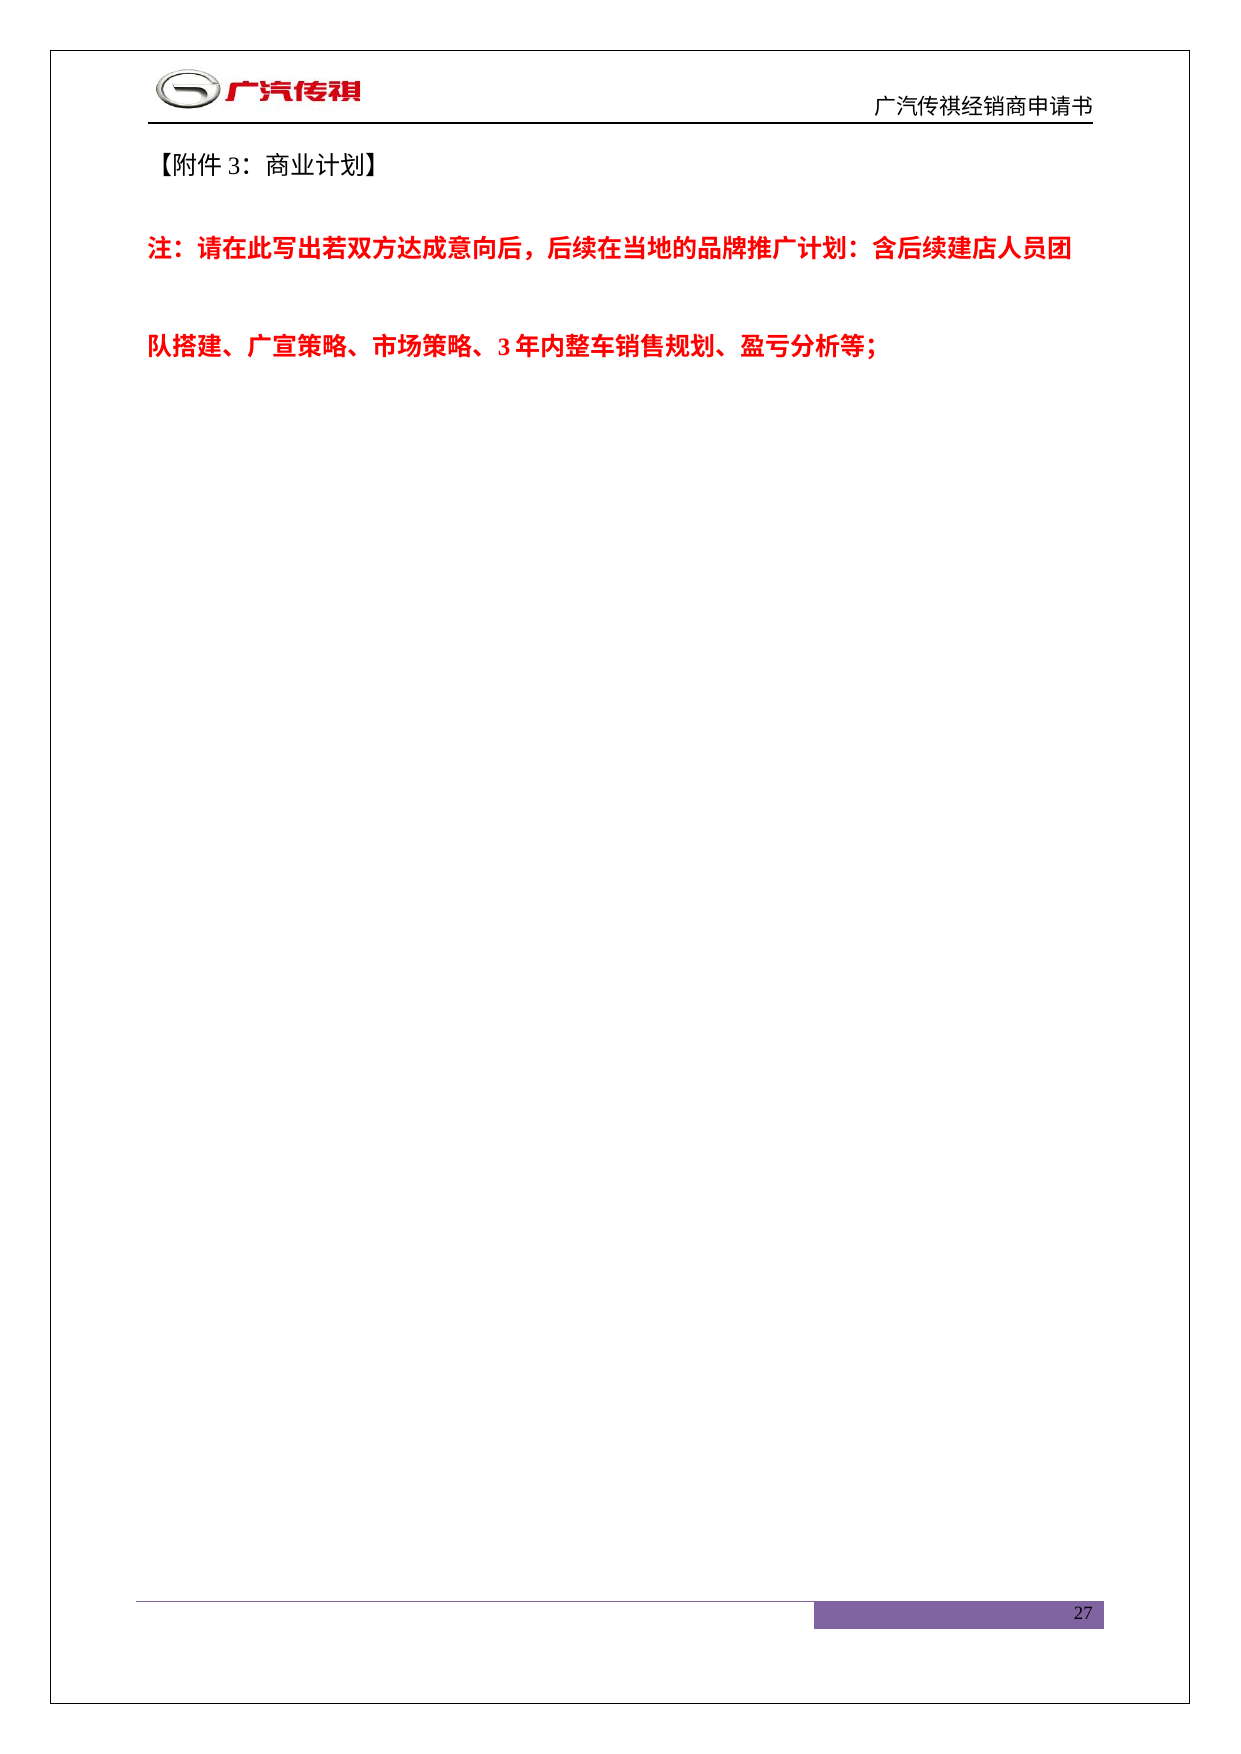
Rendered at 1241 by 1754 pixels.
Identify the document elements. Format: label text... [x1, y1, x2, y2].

picture [151, 55, 361, 117]
text 【附件3：商业计划】 [148, 131, 1093, 196]
text 注：请在此写出若双方达成意向后，后续在当地的品牌推广计划：含后续建店人员团队搭建、广宣策略、市场策略、3年内整车销售规划、盈亏分析等； [148, 214, 1093, 377]
